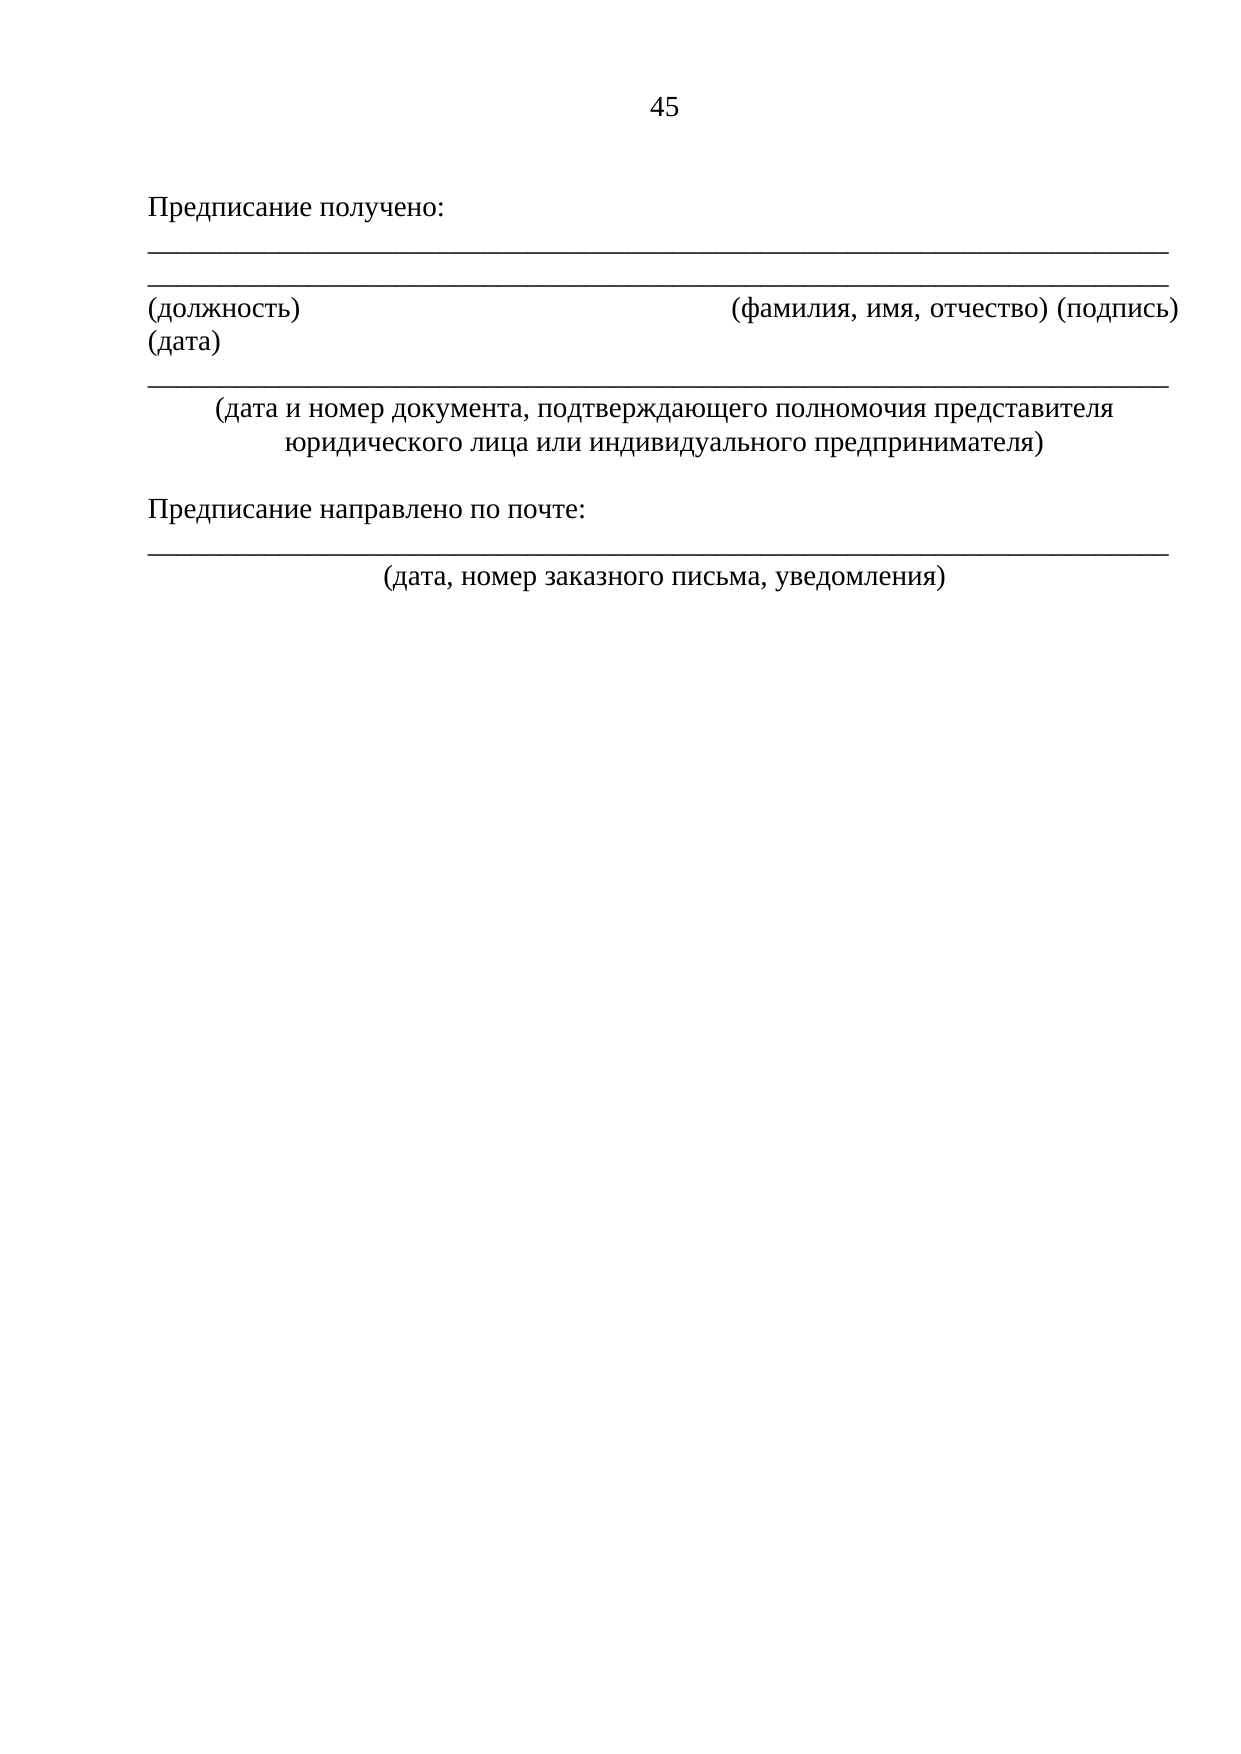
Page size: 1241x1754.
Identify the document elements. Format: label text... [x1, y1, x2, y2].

text (дата и номер документа, подтверждающего полномочия представителя юридического лица или индивидуального предпринимателя) [148, 391, 1181, 458]
text ______________________________________________________________________ [148, 525, 1181, 558]
text ______________________________________________________________________ ______________________________________________________________________ [148, 223, 1181, 290]
text Предписание получено: [148, 189, 1181, 223]
text Предписание направлено по почте: [148, 491, 1181, 525]
text (должность) (фамилия, имя, отчество) (подпись) (дата) [148, 290, 1181, 357]
text ______________________________________________________________________ [148, 357, 1181, 391]
text (дата, номер заказного письма, уведомления) [148, 558, 1181, 592]
